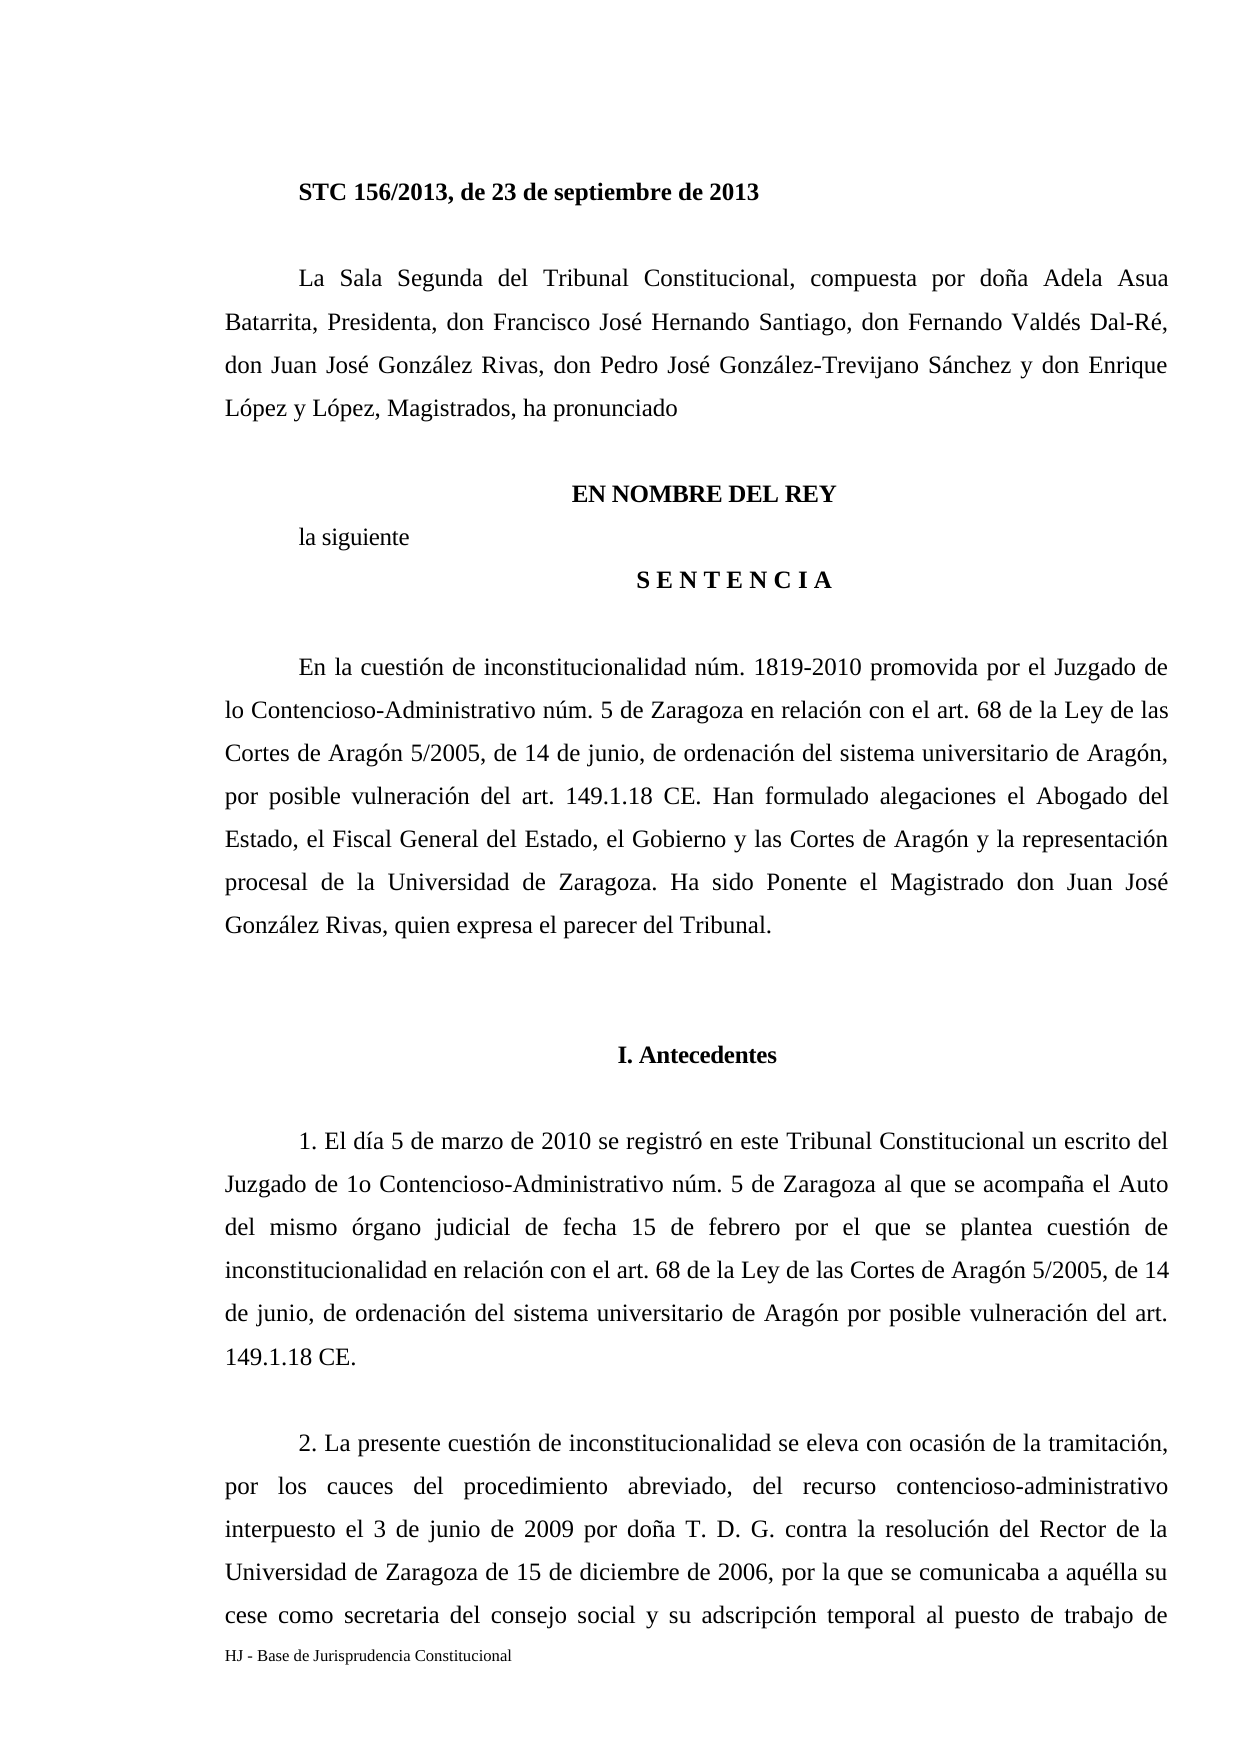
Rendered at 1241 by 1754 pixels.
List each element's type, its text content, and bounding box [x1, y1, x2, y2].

text La Sala Segunda del Tribunal Constitucional, compuesta por doña Adela Asua Batarrita, Presidenta, don Francisco José Hernando Santiago, don Fernando Valdés Dal-Ré, don Juan José González Rivas, don Pedro José González-Trevijano Sánchez y don Enrique López y López, Magistrados, ha pronunciado [224, 263, 1169, 422]
text la siguiente [224, 522, 1110, 551]
text En la cuestión de inconstitucionalidad núm. 1819-2010 promovida por el Juzgado de lo Contencioso-Administrativo núm. 5 de Zaragoza en relación con el art. 68 de la Ley de las Cortes de Aragón 5/2005, de 14 de junio, de ordenación del sistema universitario de Aragón, por posible vulneración del art. 149.1.18 CE. Han formulado alegaciones el Abogado del Estado, el Fiscal General del Estado, el Gobierno y las Cortes de Aragón y la representación procesal de la Universidad de Zaragoza. Ha sido Ponente el Magistrado don Juan José González Rivas, quien expresa el parecer del Tribunal. [224, 652, 1169, 939]
text 1. El día 5 de marzo de 2010 se registró en este Tribunal Constitucional un escrito del Juzgado de 1o Contencioso-Administrativo núm. 5 de Zaragoza al que se acompaña el Auto del mismo órgano judicial de fecha 15 de febrero por el que se plantea cuestión de inconstitucionalidad en relación con el art. 68 de la Ley de las Cortes de Aragón 5/2005, de 14 de junio, de ordenación del sistema universitario de Aragón por posible vulneración del art. 149.1.18 CE. [224, 1126, 1169, 1370]
text EN NOMBRE DEL REY [224, 479, 1110, 508]
text I. Antecedentes [224, 1040, 1169, 1068]
text STC 156/2013, de 23 de septiembre de 2013 [224, 177, 1169, 206]
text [224, 1428, 1169, 1629]
text S E N T E N C I A [224, 565, 1169, 594]
